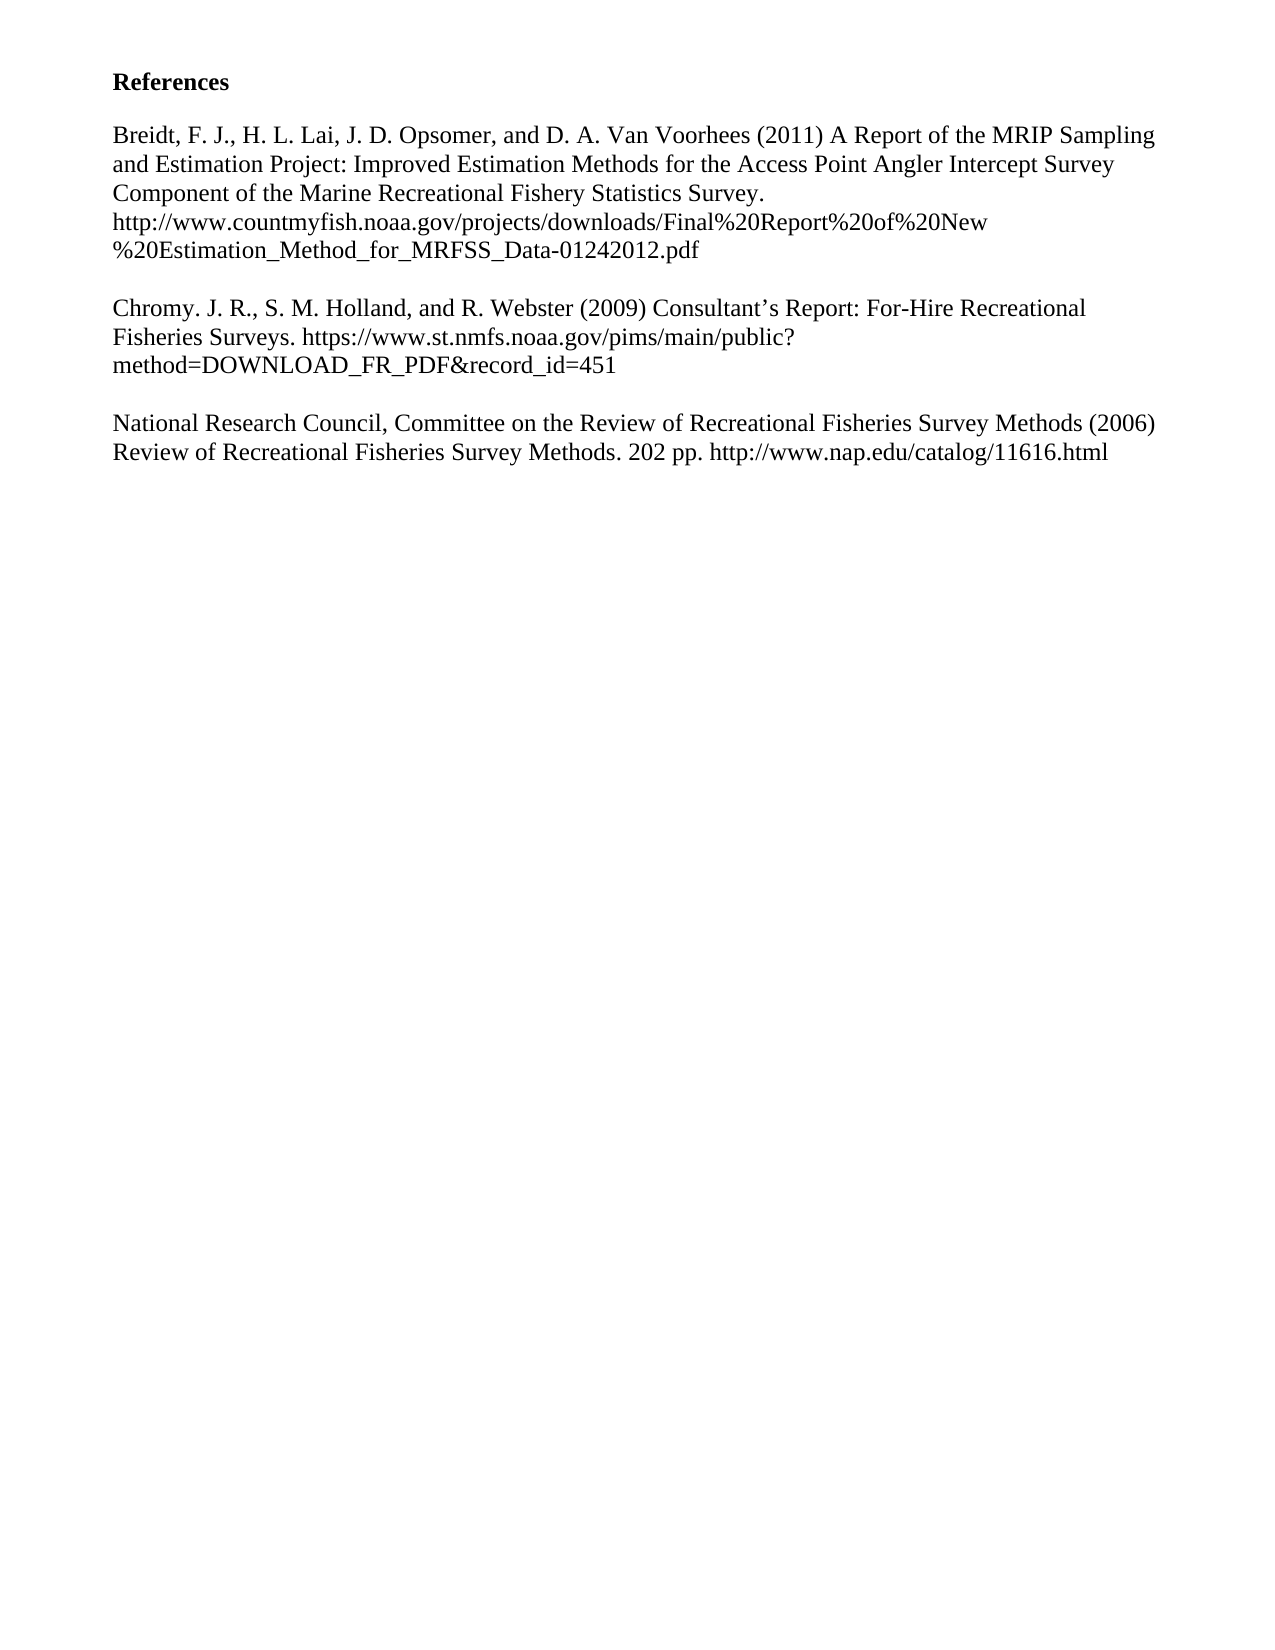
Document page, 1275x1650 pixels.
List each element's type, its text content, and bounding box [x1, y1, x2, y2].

text Breidt, F. J., H. L. Lai, J. D. Opsomer, and D. A. Van Voorhees (2011) A Report of the MRIP Sampling and Estimation Project: Improved Estimation Methods for the Access Point Angler Intercept Survey Component of the Marine Recreational Fishery Statistics Survey. http://www.countmyfish.noaa.gov/projects/downloads/Final%20Report%20of%20New%20Estimation_Method_for_MRFSS_Data-01242012.pdf [112, 121, 1162, 264]
text National Research Council, Committee on the Review of Recreational Fisheries Survey Methods (2006) Review of Recreational Fisheries Survey Methods. 202 pp. http://www.nap.edu/catalog/11616.html [112, 408, 1162, 466]
text Chromy. J. R., S. M. Holland, and R. Webster (2009) Consultant’s Report: For-Hire Recreational Fisheries Surveys. https://www.st.nmfs.noaa.gov/pims/main/public?method=DOWNLOAD_FR_PDF&record_id=451 [112, 293, 1162, 379]
text References [112, 67, 1162, 95]
